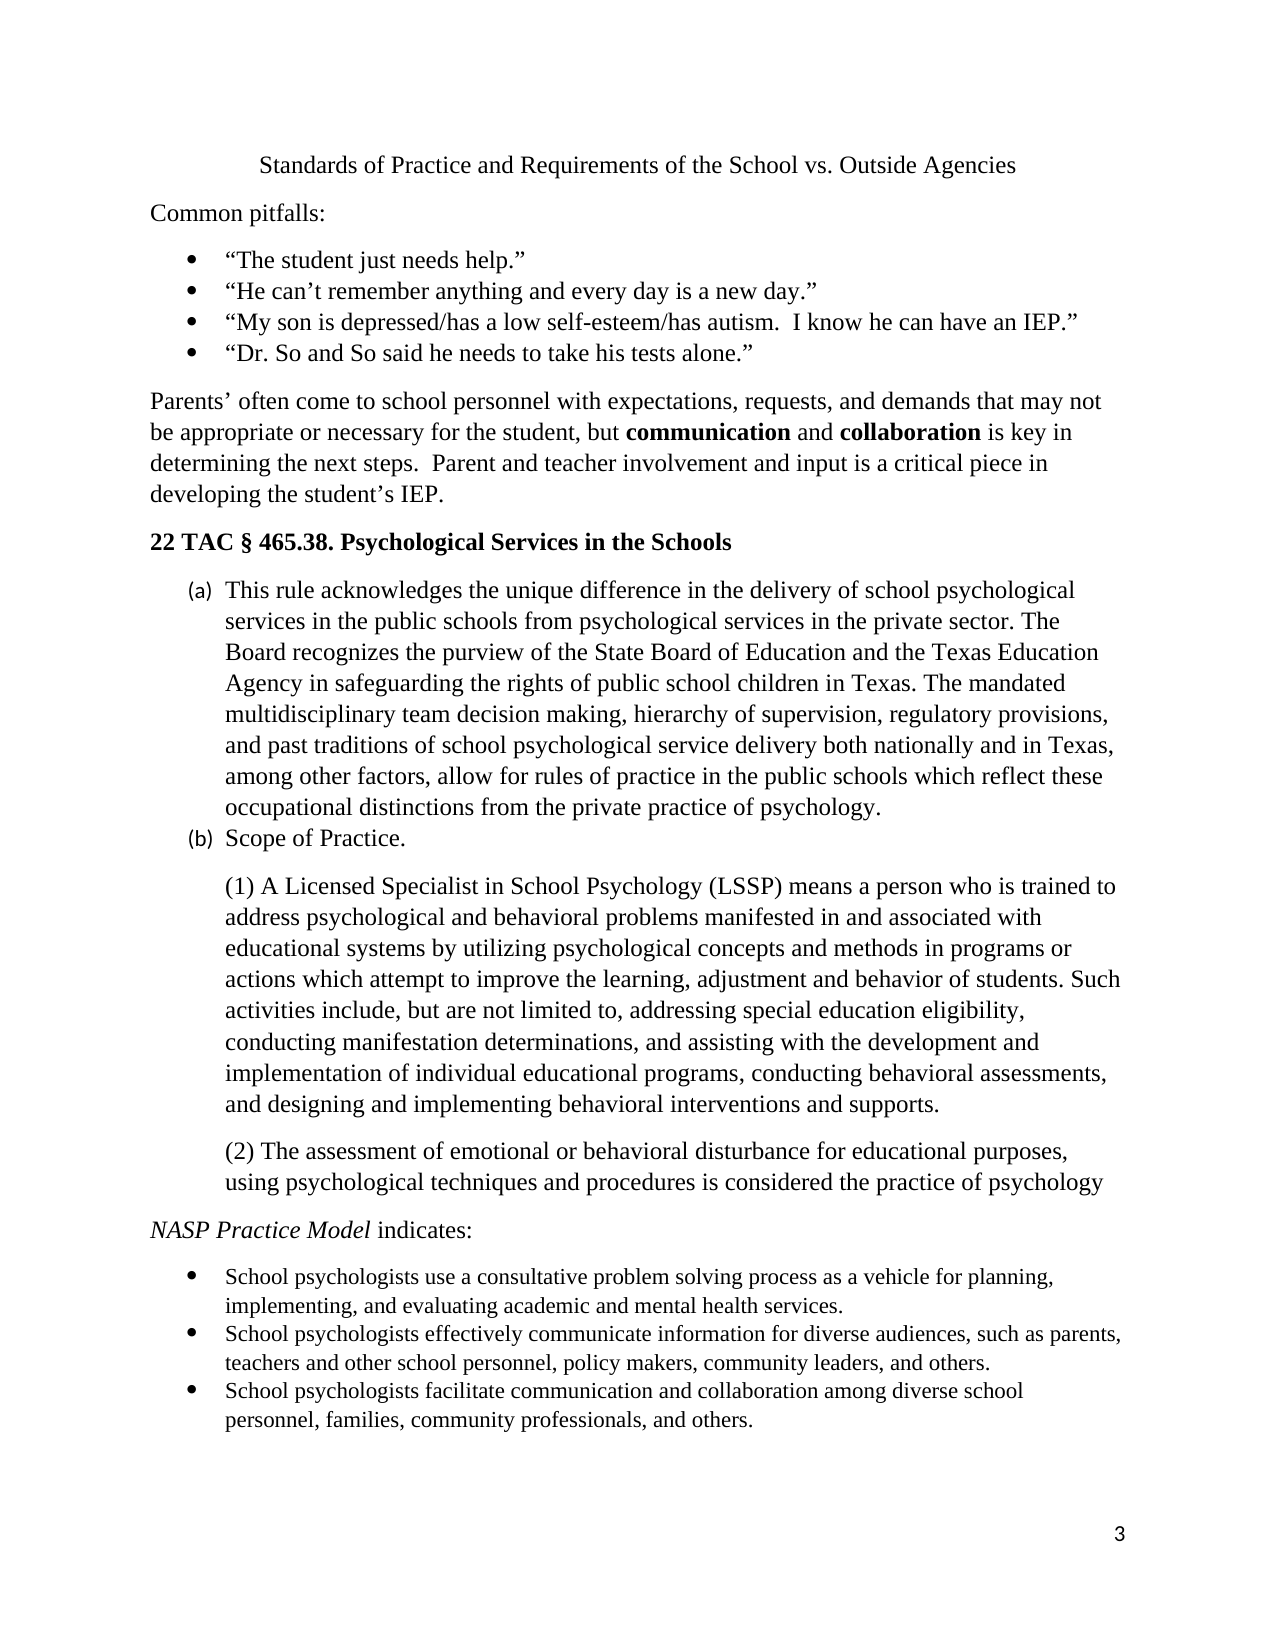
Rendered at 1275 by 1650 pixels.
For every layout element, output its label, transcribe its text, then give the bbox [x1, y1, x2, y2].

list “The student just needs help.” [187, 245, 1125, 274]
text 22 TAC § 465.38. Psychological Services in the Schools [150, 527, 1125, 556]
text Parents’ often come to school personnel with expectations, requests, and demands that may not be appropriate or necessary for the student, but communication and collaboration is key in determining the next steps. Parent and teacher involvement and input is a critical piece in developing the student’s IEP. [150, 386, 1125, 508]
text NASP Practice Model indicates: [150, 1215, 1125, 1244]
list “Dr. So and So said he needs to take his tests alone.” [187, 338, 1125, 367]
text (1) A Licensed Specialist in School Psychology (LSSP) means a person who is trained to address psychological and behavioral problems manifested in and associated with educational systems by utilizing psychological concepts and methods in programs or actions which attempt to improve the learning, adjustment and behavior of students. Such activities include, but are not limited to, addressing special education eligibility, conducting manifestation determinations, and assisting with the development and implementation of individual educational programs, conducting behavioral assessments, and designing and implementing behavioral interventions and supports. [225, 871, 1125, 1117]
list “My son is depressed/has a low self-esteem/has autism. I know he can have an IEP.” [187, 307, 1125, 336]
list “He can’t remember anything and every day is a new day.” [187, 276, 1125, 305]
text Standards of Practice and Requirements of the School vs. Outside Agencies [150, 150, 1125, 179]
list Scope of Practice. [187, 823, 1125, 852]
list This rule acknowledges the unique difference in the delivery of school psychological services in the public schools from psychological services in the private sector. The Board recognizes the purview of the State Board of Education and the Texas Education Agency in safeguarding the rights of public school children in Texas. The mandated multidisciplinary team decision making, hierarchy of supervision, regulatory provisions, and past traditions of school psychological service delivery both nationally and in Texas, among other factors, allow for rules of practice in the public schools which reflect these occupational distinctions from the private practice of psychology. [187, 575, 1125, 821]
list School psychologists use a consultative problem solving process as a vehicle for planning, implementing, and evaluating academic and mental health services. [187, 1263, 1125, 1318]
list School psychologists facilitate communication and collaboration among diverse school personnel, families, community professionals, and others. [187, 1377, 1125, 1433]
text (2) The assessment of emotional or behavioral disturbance for educational purposes, using psychological techniques and procedures is considered the practice of psychology [225, 1136, 1125, 1196]
list School psychologists effectively communicate information for diverse audiences, such as parents, teachers and other school personnel, policy makers, community leaders, and others. [187, 1320, 1125, 1375]
text Common pitfalls: [150, 198, 1125, 226]
